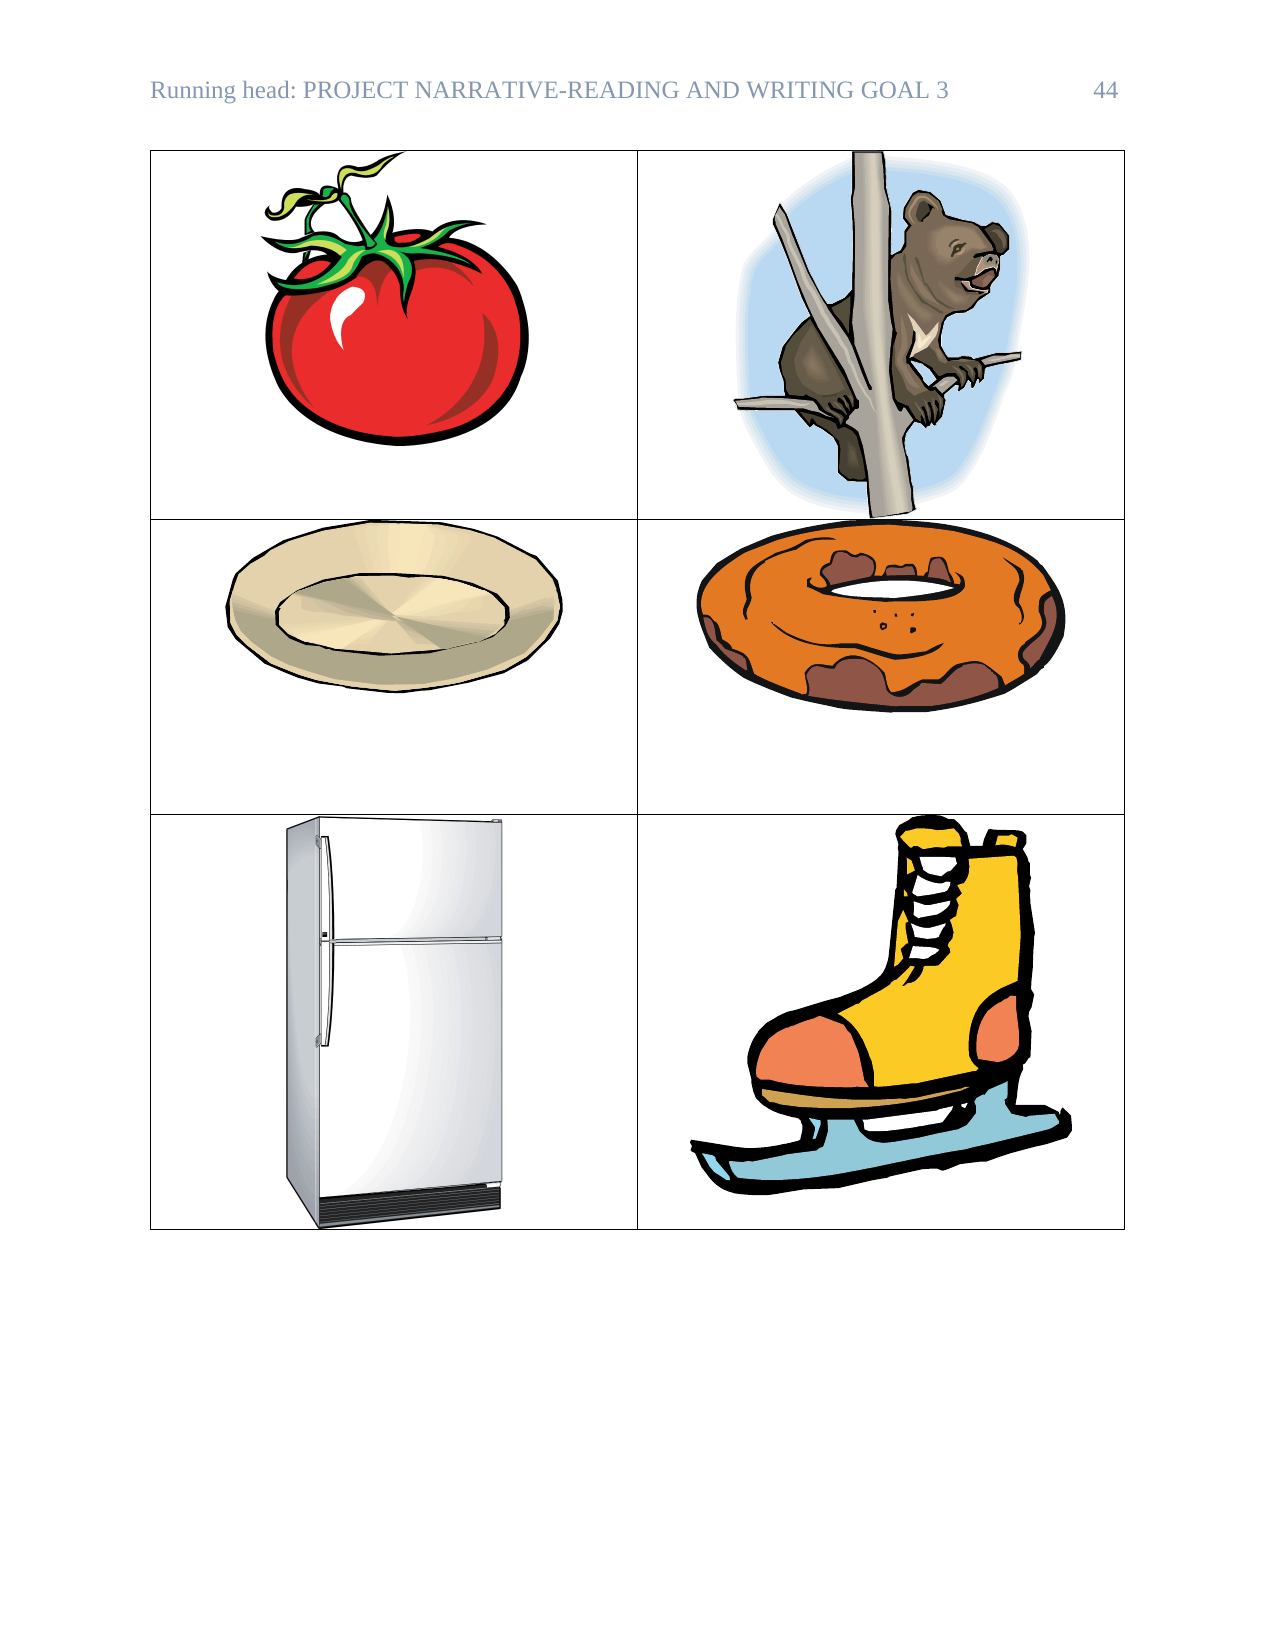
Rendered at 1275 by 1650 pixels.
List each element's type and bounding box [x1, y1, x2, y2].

table_header [878, 151, 1124, 519]
table_header [151, 151, 637, 519]
picture [259, 151, 529, 446]
picture [285, 815, 503, 1229]
table_cell [503, 815, 637, 1229]
table_header [638, 151, 868, 519]
table_cell [151, 815, 285, 1229]
table_cell [638, 520, 1124, 814]
table_cell [638, 815, 1124, 1229]
table_cell [151, 520, 637, 814]
